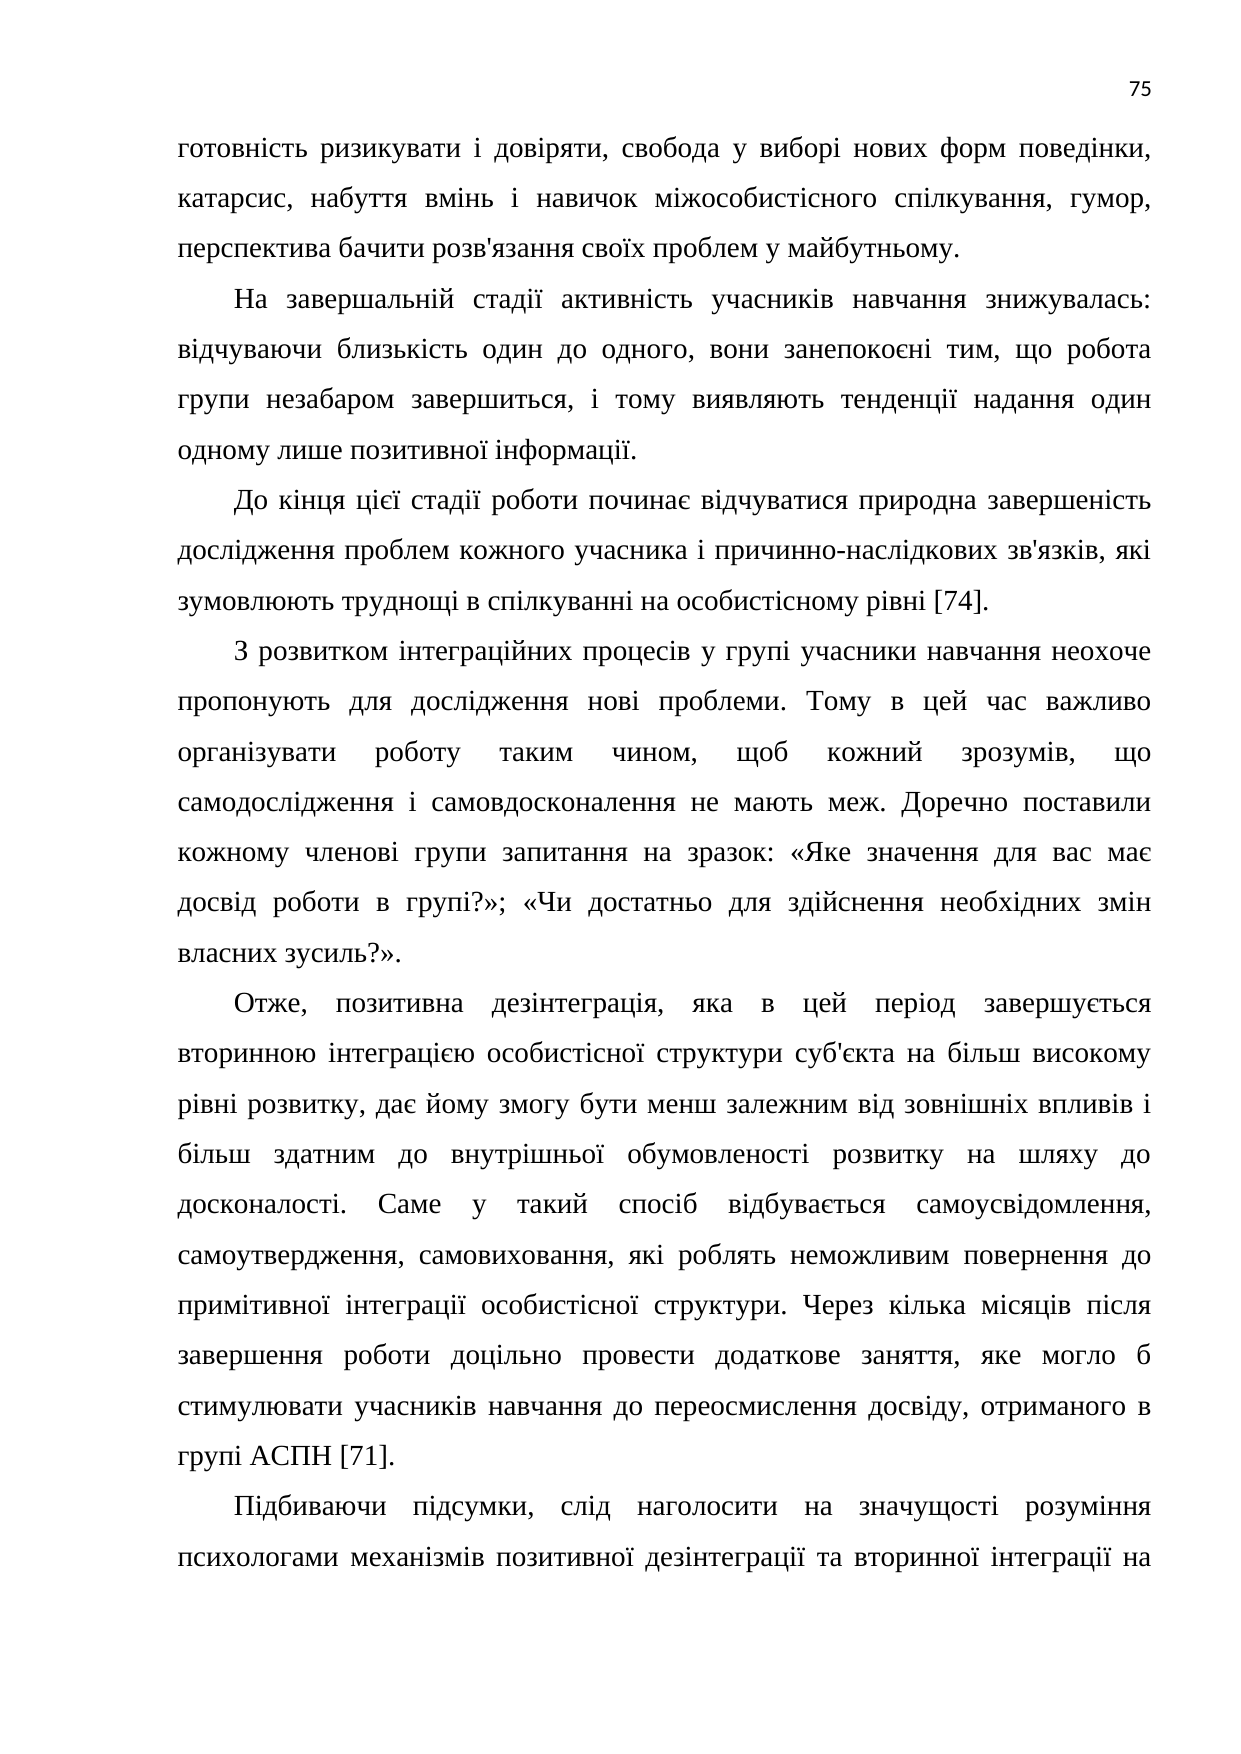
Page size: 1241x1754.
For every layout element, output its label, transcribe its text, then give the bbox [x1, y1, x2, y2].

text На завершальній стадії активність учасників навчання знижувалась: відчуваючи близькість один до одного, вони занепокоєні тим, що робота групи незабаром завершиться, і тому виявляють тенденції надання один одному лише позитивної інформації. [177, 281, 1152, 465]
text До кінця цієї стадії роботи починає відчуватися природна завершеність дослідження проблем кожного учасника і причинно-наслідкових зв'язків, які зумовлюють труднощі в спілкуванні на особистісному рівні [74]. [177, 482, 1152, 616]
text З розвитком інтеграційних процесів у групі учасники навчання неохоче пропонують для дослідження нові проблеми. Тому в цей час важливо організувати роботу таким чином, щоб кожний зрозумів, що самодослідження і самовдосконалення не мають меж. Доречно поставили кожному членові групи запитання на зразок: «Яке значення для вас має досвід роботи в групі?»; «Чи достатньо для здійснення необхідних змін власних зусиль?». [177, 633, 1152, 968]
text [177, 130, 1152, 264]
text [177, 1488, 1152, 1572]
text Отже, позитивна дезінтеграція, яка в цей період завершується вторинною інтеграцією особистісної структури суб'єкта на більш високому рівні розвитку, дає йому змогу бути менш залежним від зовнішніх впливів і більш здатним до внутрішньої обумовленості розвитку на шляху до досконалості. Саме у такий спосіб відбувається самоусвідомлення, самоутвердження, самовиховання, які роблять неможливим повернення до примітивної інтеграції особистісної структури. Через кілька місяців після завершення роботи доцільно провести додаткове заняття, яке могло б стимулювати учасників навчання до переосмислення досвіду, отриманого в групі АСПН [71]. [177, 985, 1152, 1472]
